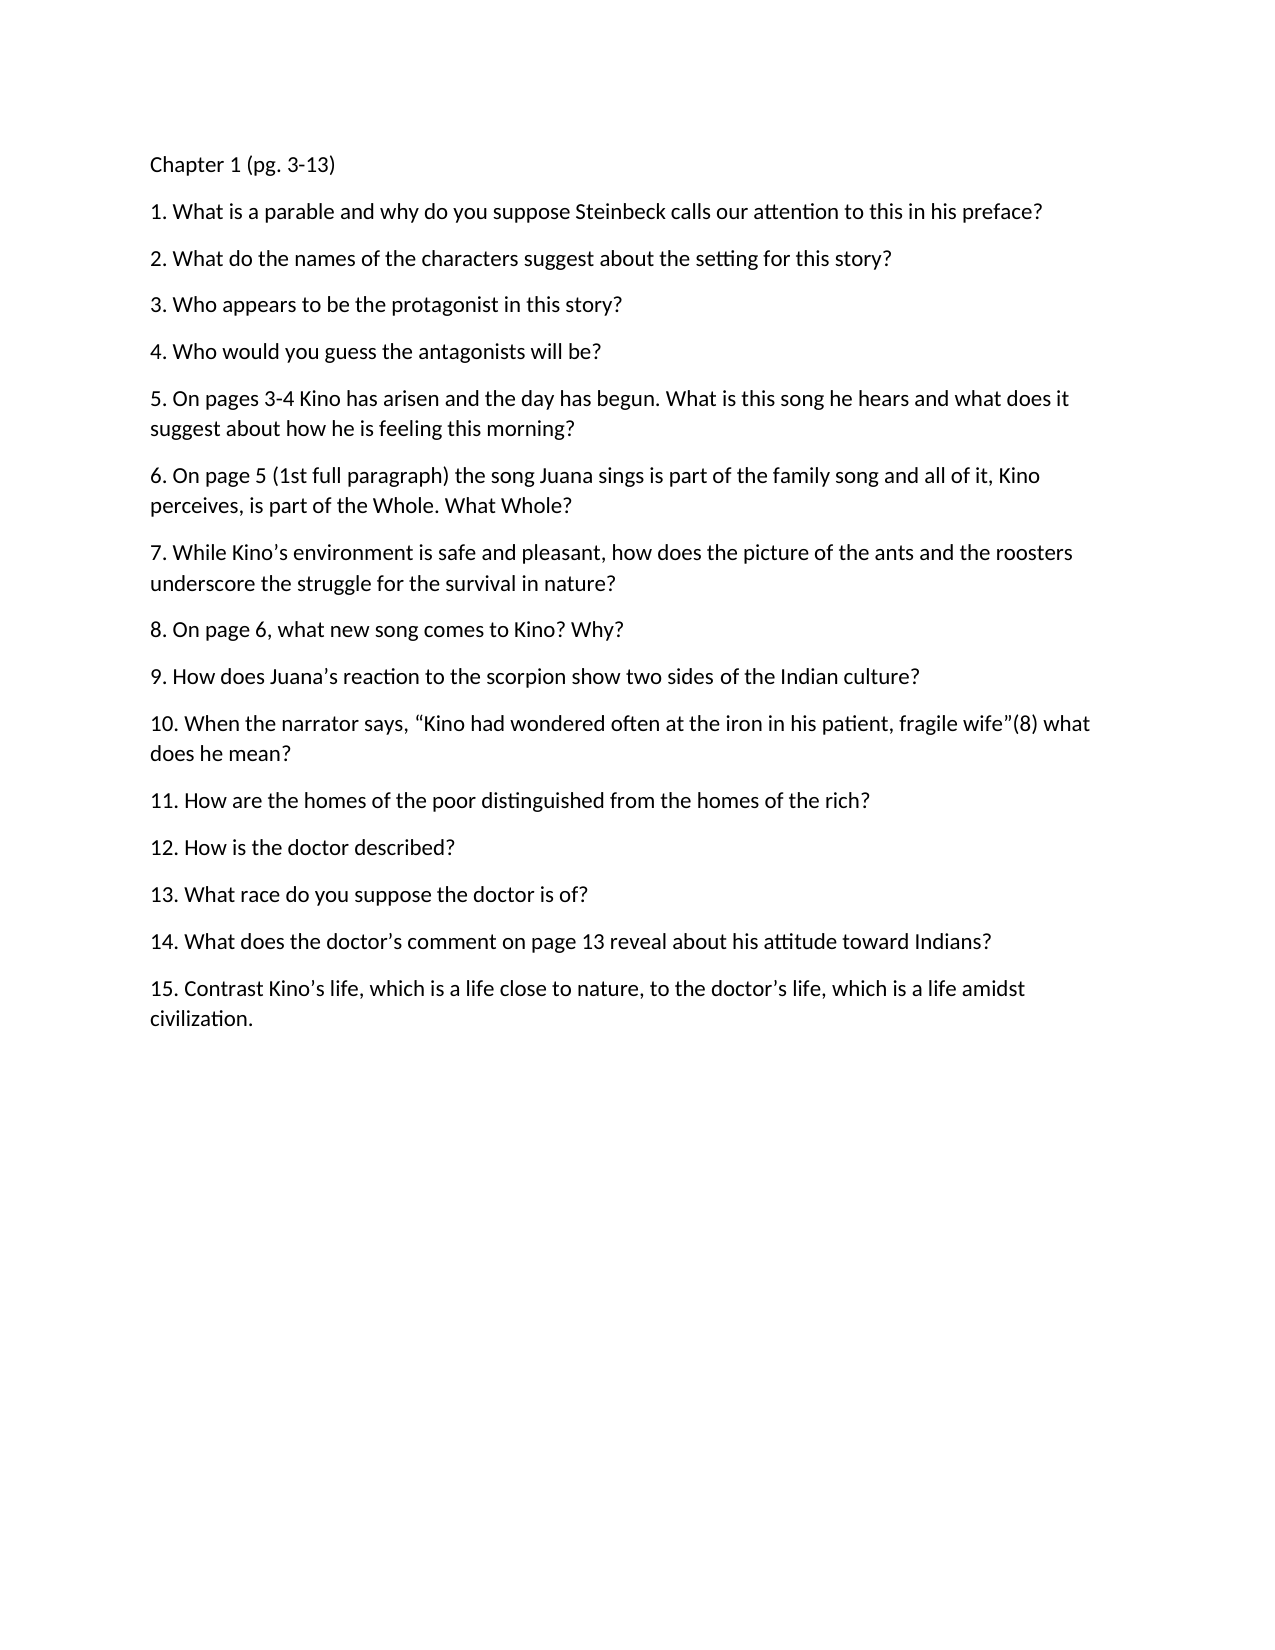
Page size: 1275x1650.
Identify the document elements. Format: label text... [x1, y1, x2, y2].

text Chapter 1 (pg. 3-13) [150, 150, 1125, 178]
text 3. Who appears to be the protagonist in this story? [150, 291, 1125, 319]
text 13. What race do you suppose the doctor is of? [150, 880, 1125, 908]
text 2. What do the names of the characters suggest about the setting for this story? [150, 244, 1125, 272]
text 5. On pages 3-4 Kino has arisen and the day has begun. What is this song he hears and what does it suggest about how he is feeling this morning? [150, 384, 1125, 443]
text 15. Contrast Kino’s life, which is a life close to nature, to the doctor’s life, which is a life amidst civilization. [150, 974, 1125, 1032]
text 9. How does Juana’s reaction to the scorpion show two sides of the Indian culture? [150, 662, 1125, 691]
text 7. While Kino’s environment is safe and pleasant, how does the picture of the ants and the roosters underscore the struggle for the survival in nature? [150, 538, 1125, 597]
text 6. On page 5 (1st full paragraph) the song Juana sings is part of the family song and all of it, Kino perceives, is part of the Whole. What Whole? [150, 461, 1125, 520]
text 8. On page 6, what new song comes to Kino? Why? [150, 616, 1125, 644]
text 12. How is the doctor described? [150, 833, 1125, 861]
text 4. Who would you guess the antagonists will be? [150, 337, 1125, 366]
text 10. When the narrator says, “Kino had wondered often at the iron in his patient, fragile wife”(8) what does he mean? [150, 709, 1125, 768]
text 11. How are the homes of the poor distinguished from the homes of the rich? [150, 786, 1125, 814]
text 1. What is a parable and why do you suppose Steinbeck calls our attention to this in his preface? [150, 197, 1125, 225]
text 14. What does the doctor’s comment on page 13 reveal about his attitude toward Indians? [150, 927, 1125, 955]
